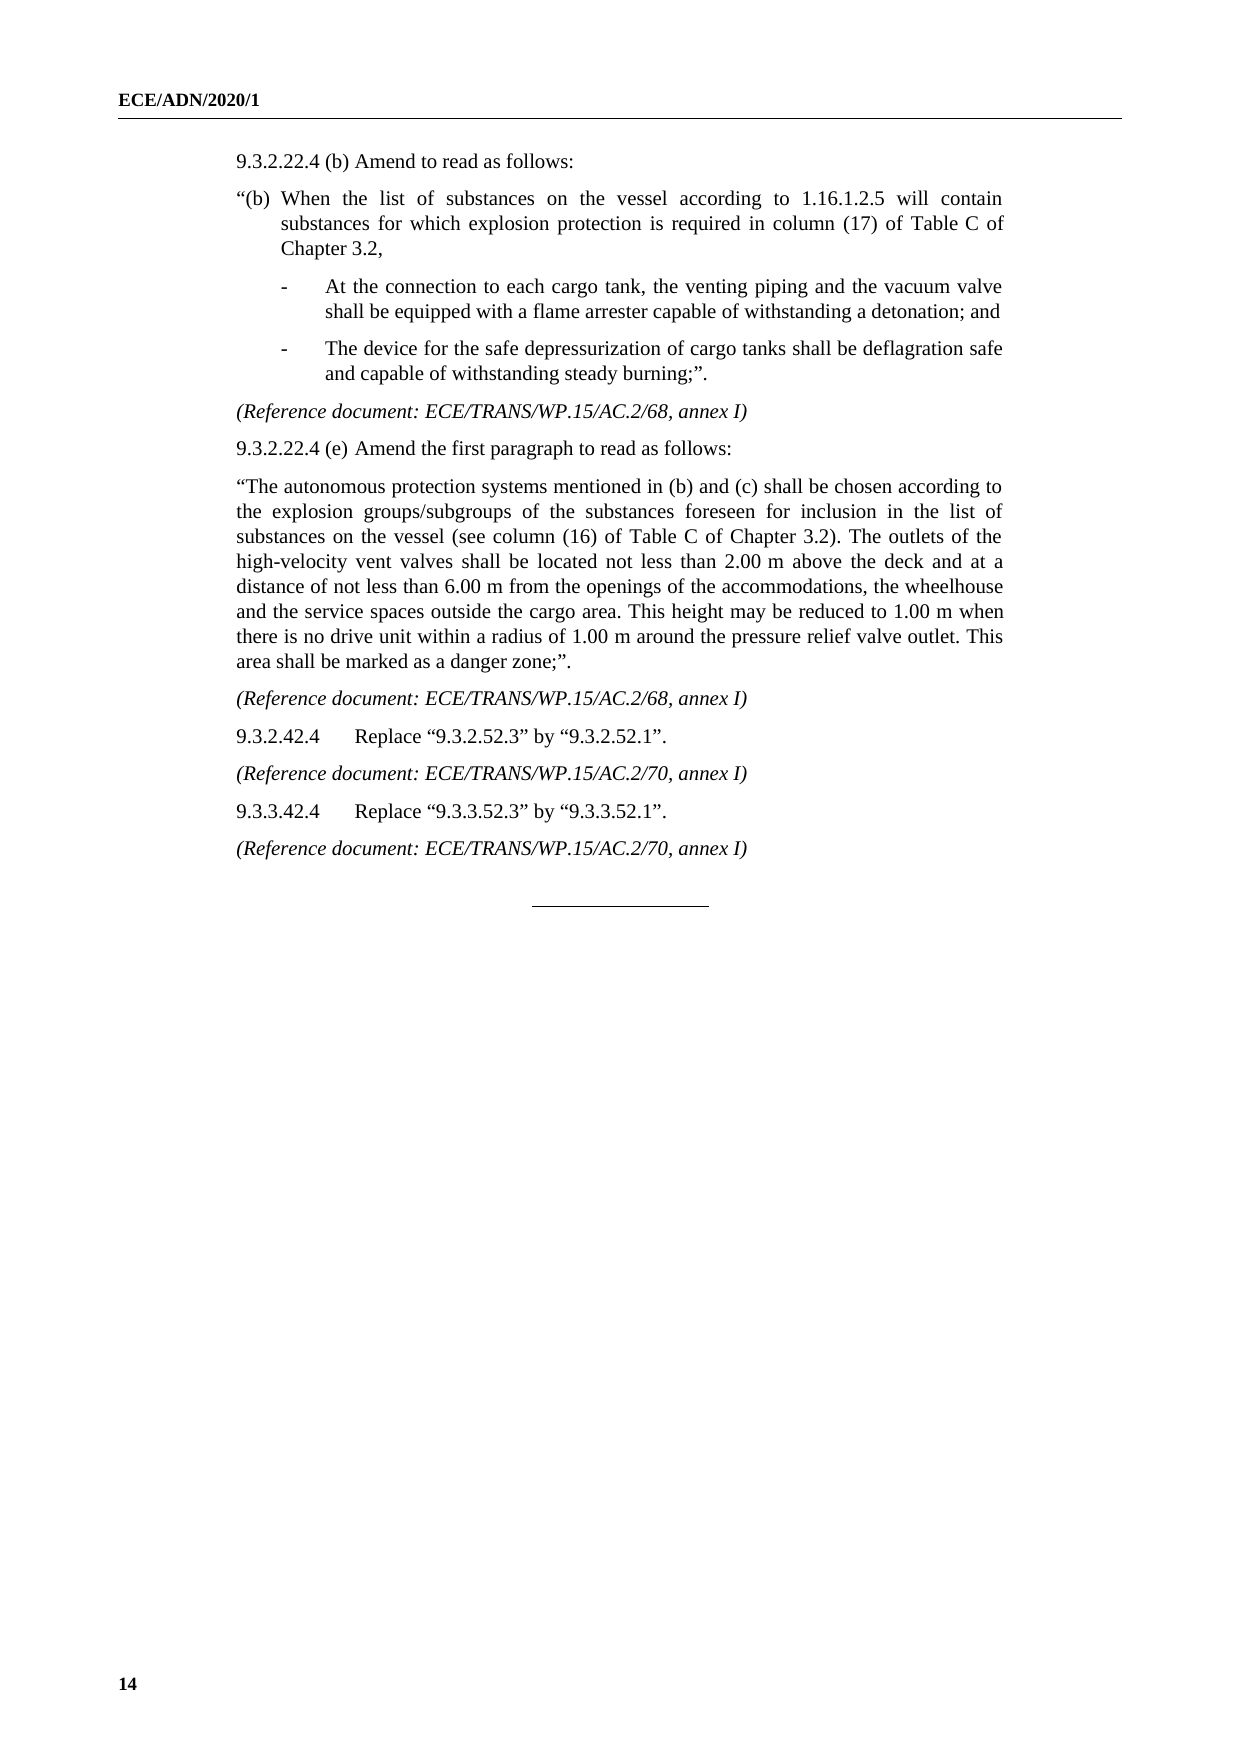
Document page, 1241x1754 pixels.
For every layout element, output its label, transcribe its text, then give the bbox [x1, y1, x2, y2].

text 9.3.2.22.4 (b) Amend to read as follows: [236, 148, 1004, 173]
text (Reference document: ECE/TRANS/WP.15/AC.2/68, annex I) [236, 685, 1004, 710]
text “The autonomous protection systems mentioned in (b) and (c) shall be chosen according to the explosion groups/subgroups of the substances foreseen for inclusion in the list of substances on the vessel (see column (16) of Table C of Chapter 3.2). The outlets of the high-velocity vent valves shall be located not less than 2.00 m above the deck and at a distance of not less than 6.00 m from the openings of the accommodations, the wheelhouse and the service spaces outside the cargo area. This height may be reduced to 1.00 m when there is no drive unit within a radius of 1.00 m around the pressure relief valve outlet. This area shall be marked as a danger zone;”. [236, 473, 1004, 673]
text (Reference document: ECE/TRANS/WP.15/AC.2/70, annex I) [236, 760, 1004, 785]
text - The device for the safe depressurization of cargo tanks shall be deflagration safe and capable of withstanding steady burning;”. [281, 335, 1004, 385]
text 9.3.3.42.4 Replace “9.3.3.52.3” by “9.3.3.52.1”. [236, 798, 1004, 823]
text “(b) When the list of substances on the vessel according to 1.16.1.2.5 will contain substances for which explosion protection is required in column (17) of Table C of Chapter 3.2, [236, 185, 1004, 260]
text 9.3.2.22.4 (e) Amend the first paragraph to read as follows: [236, 435, 1004, 460]
text - At the connection to each cargo tank, the venting piping and the vacuum valve shall be equipped with a flame arrester capable of withstanding a detonation; and [281, 273, 1004, 323]
text 9.3.2.42.4 Replace “9.3.2.52.3” by “9.3.2.52.1”. [236, 723, 1004, 748]
text (Reference document: ECE/TRANS/WP.15/AC.2/70, annex I) [236, 835, 1004, 860]
text (Reference document: ECE/TRANS/WP.15/AC.2/68, annex I) [236, 398, 1004, 423]
